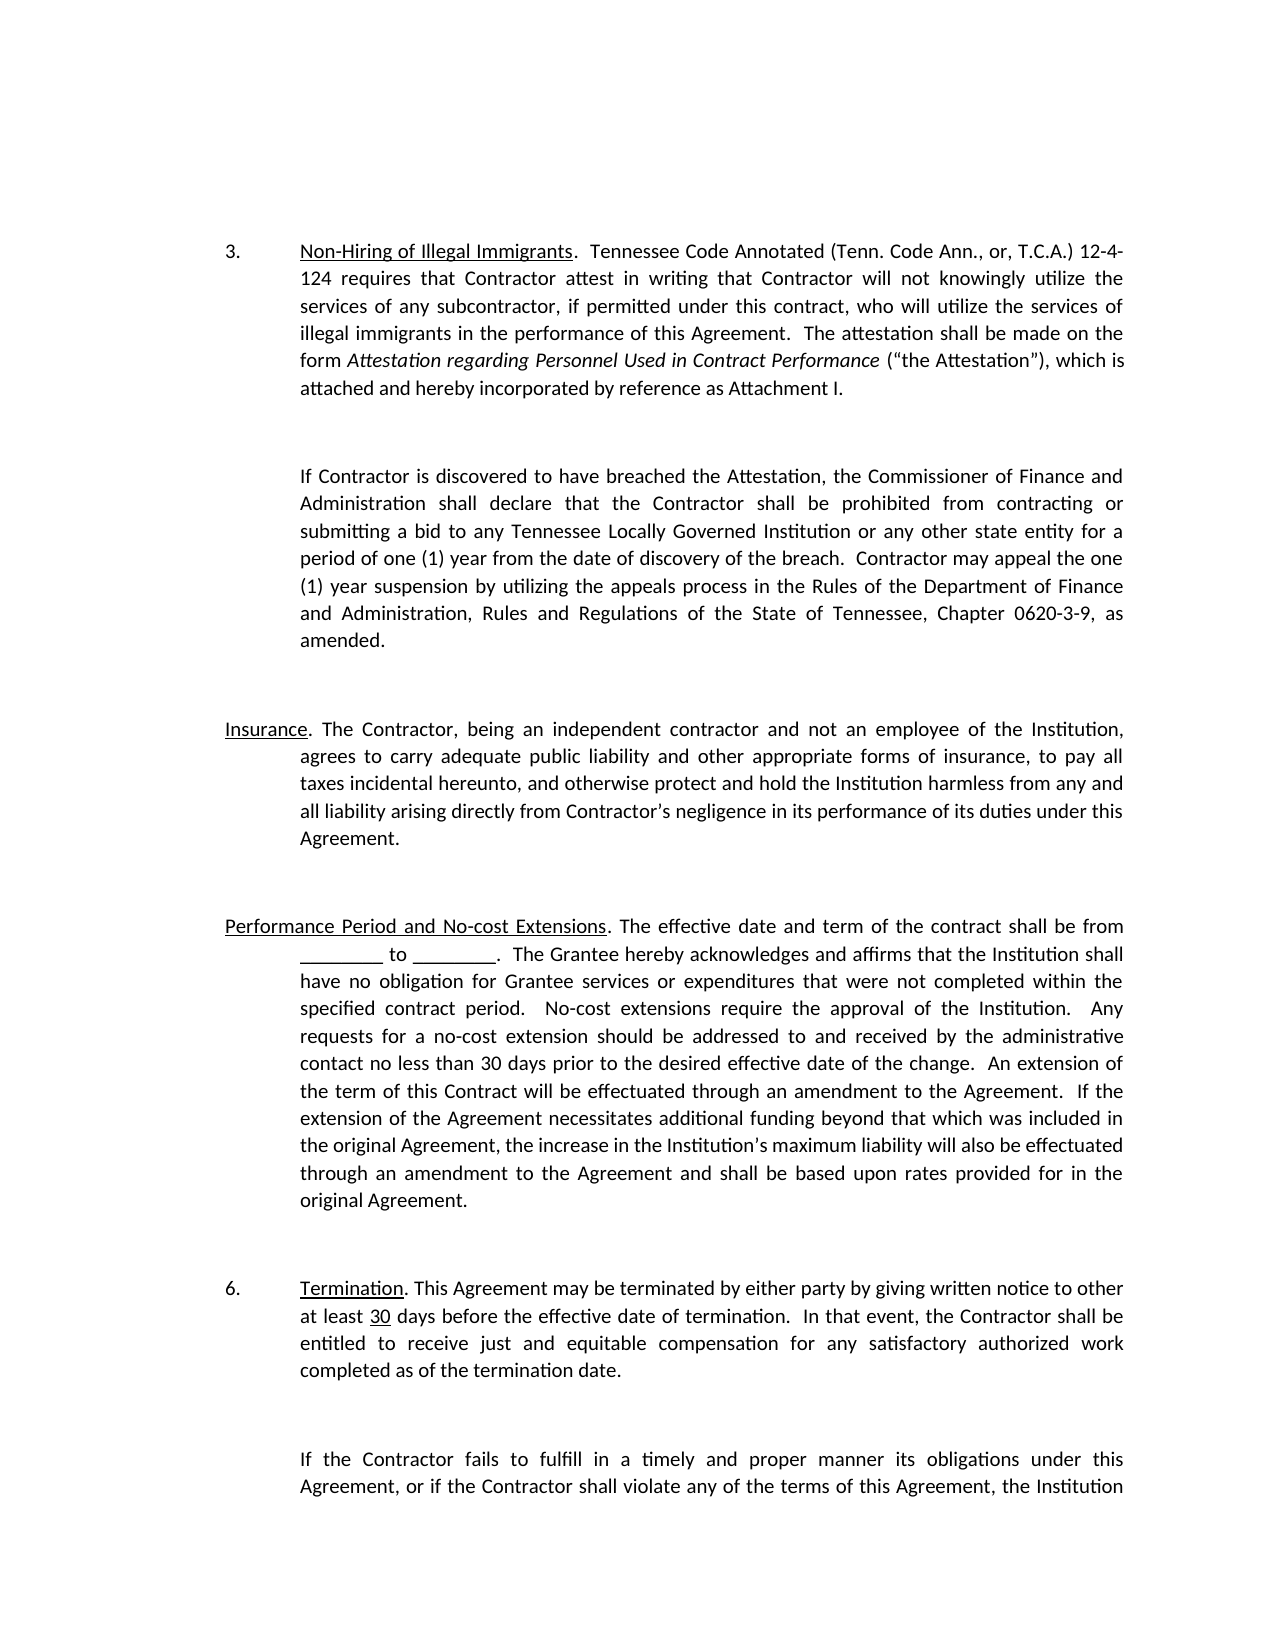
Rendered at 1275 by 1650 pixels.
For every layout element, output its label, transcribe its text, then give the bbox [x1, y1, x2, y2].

list Performance Period and No-cost Extensions. The effective date and term of the contract shall be from ________ to ________. The Grantee hereby acknowledges and affirms that the Institution shall have no obligation for Grantee services or expenditures that were not completed within the specified contract period. No-cost extensions require the approval of the Institution. Any requests for a no-cost extension should be addressed to and received by the administrative contact no less than 30 days prior to the desired effective date of the change. An extension of the term of this Contract will be effectuated through an amendment to the Agreement. If the extension of the Agreement necessitates additional funding beyond that which was included in the original Agreement, the increase in the Institution’s maximum liability will also be effectuated through an amendment to the Agreement and shall be based upon rates provided for in the original Agreement. [225, 913, 1125, 1213]
text If Contractor is discovered to have breached the Attestation, the Commissioner of Finance and Administration shall declare that the Contractor shall be prohibited from contracting or submitting a bid to any Tennessee Locally Governed Institution or any other state entity for a period of one (1) year from the date of discovery of the breach. Contractor may appeal the one (1) year suspension by utilizing the appeals process in the Rules of the Department of Finance and Administration, Rules and Regulations of the State of Tennessee, Chapter 0620-3-9, as amended. [225, 463, 1125, 653]
list Insurance. The Contractor, being an independent contractor and not an employee of the Institution, agrees to carry adequate public liability and other appropriate forms of insurance, to pay all taxes incidental hereunto, and otherwise protect and hold the Institution harmless from any and all liability arising directly from Contractor’s negligence in its performance of its duties under this Agreement. [225, 716, 1125, 851]
text 6. Termination. This Agreement may be terminated by either party by giving written notice to other at least 30 days before the effective date of termination. In that event, the Contractor shall be entitled to receive just and equitable compensation for any satisfactory authorized work completed as of the termination date. [225, 1276, 1125, 1383]
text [300, 1446, 1125, 1499]
text 3. Non-Hiring of Illegal Immigrants. Tennessee Code Annotated (Tenn. Code Ann., or, T.C.A.) 12-4-124 requires that Contractor attest in writing that Contractor will not knowingly utilize the services of any subcontractor, if permitted under this contract, who will utilize the services of illegal immigrants in the performance of this Agreement. The attestation shall be made on the form Attestation regarding Personnel Used in Contract Performance (“the Attestation”), which is attached and hereby incorporated by reference as Attachment I. [225, 238, 1125, 401]
